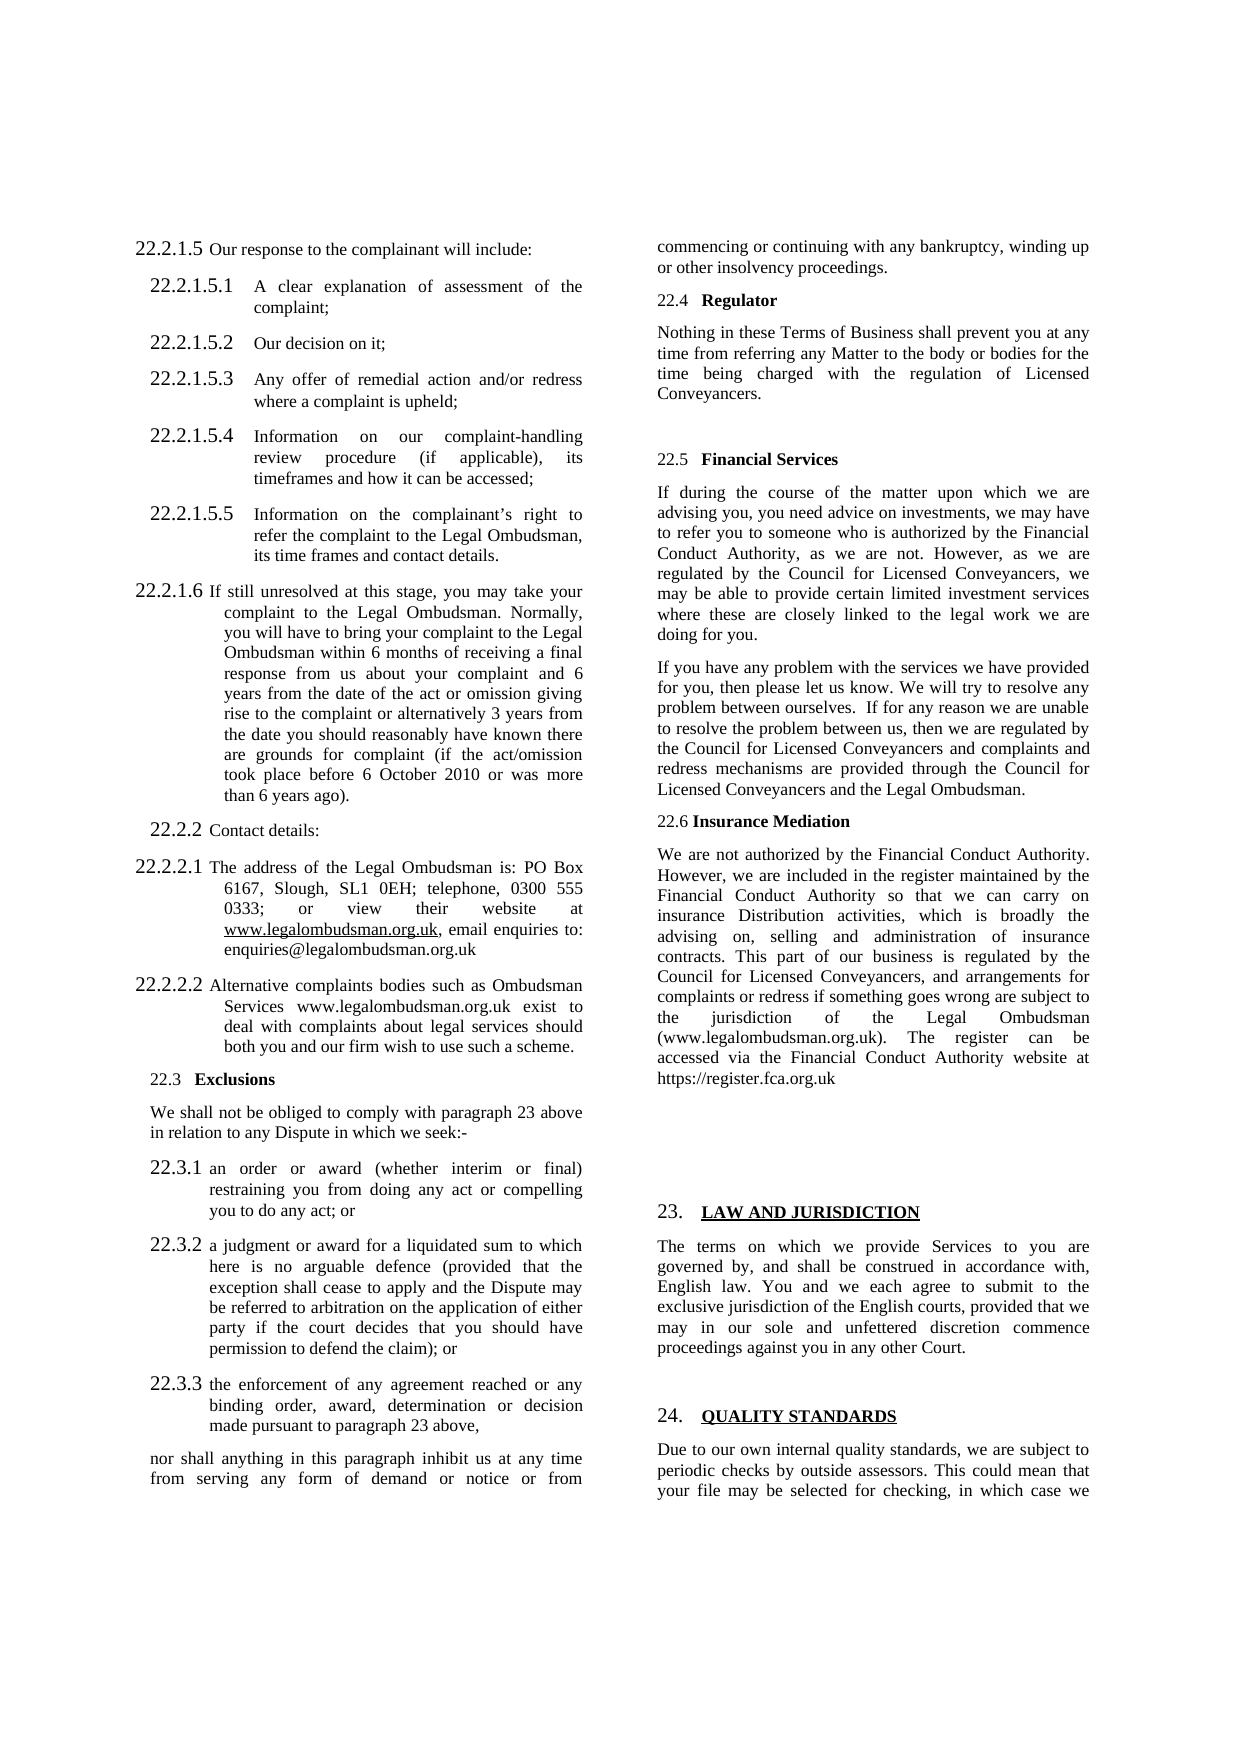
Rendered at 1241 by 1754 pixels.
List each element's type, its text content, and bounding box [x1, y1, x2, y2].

subtitle A clear explanation of assessment of the complaint; [150, 273, 583, 317]
subtitle Information on the complainant’s right to refer the complaint to the Legal Ombudsman, its time frames and contact details. [150, 500, 583, 565]
subtitle Any offer of remedial action and/or redress where a complaint is upheld; [150, 366, 583, 411]
subtitle If still unresolved at this stage, you may take your complaint to the Legal Ombudsman. Normally, you will have to bring your complaint to the Legal Ombudsman within 6 months of receiving a final response from us about your complaint and 6 years from the date of the act or omission giving rise to the complaint or alternatively 3 years from the date you should reasonably have known there are grounds for complaint (if the act/omission took place before 6 October 2010 or was more than 6 years ago). [135, 578, 583, 805]
subtitle Alternative complaints bodies such as Ombudsman Services www.legalombudsman.org.uk exist to deal with complaints about legal services should both you and our firm wish to use such a scheme. [135, 972, 583, 1057]
text Nothing in these Terms of Business shall prevent you at any time from referring any Matter to the body or bodies for the time being charged with the regulation of Licensed Conveyancers. [657, 322, 1090, 403]
text nor shall anything in this paragraph inhibit us at any time from serving any form of demand or notice or from commencing or continuing with any bankruptcy, winding up or other insolvency proceedings. [150, 1448, 583, 1488]
text We shall not be obliged to comply with paragraph 23 above in relation to any Dispute in which we seek:- [150, 1102, 583, 1143]
subtitle the enforcement of any agreement reached or any binding order, award, determination or decision made pursuant to paragraph 23 above, [150, 1370, 583, 1435]
subtitle Regulator [657, 289, 1090, 310]
subtitle The address of the Legal Ombudsman is: PO Box 6167, Slough, SL1 0EH; telephone, 0300 555 0333; or view their website at www.legalombudsman.org.uk, email enquiries to: enquiries@legalombudsman.org.uk [135, 854, 583, 959]
subtitle Quality standards [657, 1403, 1090, 1427]
subtitle Our decision on it; [150, 330, 583, 354]
text 22.5 Financial Services [657, 449, 1090, 469]
text 22.6 Insurance Mediation [657, 811, 1090, 832]
text The terms on which we provide Services to you are governed by, and shall be construed in accordance with, English law. You and we each agree to submit to the exclusive jurisdiction of the English courts, provided that we may in our sole and unfettered discretion commence proceedings against you in any other Court. [657, 1235, 1090, 1357]
subtitle Information on our complaint-handling review procedure (if applicable), its timeframes and how it can be accessed; [150, 423, 583, 488]
subtitle a judgment or award for a liquidated sum to which here is no arguable defence (provided that the exception shall cease to apply and the Dispute may be referred to arbitration on the application of either party if the court decides that you should have permission to defend the claim); or [150, 1232, 583, 1358]
text If during the course of the matter upon which we are advising you, you need advice on investments, we may have to refer you to someone who is authorized by the Financial Conduct Authority, as we are not. However, as we are regulated by the Council for Licensed Conveyancers, we may be able to provide certain limited investment services where these are closely linked to the legal work we are doing for you. [657, 482, 1090, 644]
subtitle Exclusions [150, 1069, 583, 1089]
subtitle Contact details: [150, 817, 583, 841]
text If you have any problem with the services we have provided for you, then please let us know. We will try to resolve any problem between ourselves. If for any reason we are unable to resolve the problem between us, then we are regulated by the Council for Licensed Conveyancers and complaints and redress mechanisms are provided through the Council for Licensed Conveyancers and the Legal Ombudsman. [657, 657, 1090, 799]
subtitle an order or award (whether interim or final) restraining you from doing any act or compelling you to do any act; or [150, 1155, 583, 1220]
subtitle Law and Jurisdiction [657, 1199, 1090, 1223]
subtitle Our response to the complainant will include: [135, 236, 583, 260]
text We are not authorized by the Financial Conduct Authority. However, we are included in the register maintained by the Financial Conduct Authority so that we can carry on insurance Distribution activities, which is broadly the advising on, selling and administration of insurance contracts. This part of our business is regulated by the Council for Licensed Conveyancers, and arrangements for complaints or redress if something goes wrong are subject to the jurisdiction of the Legal Ombudsman (www.legalombudsman.org.uk). The register can be accessed via the Financial Conduct Authority website at https://register.fca.org.uk [657, 844, 1090, 1088]
text nor shall anything in this paragraph inhibit us at any time from serving any form of demand or notice or from commencing or continuing with any bankruptcy, winding up or other insolvency proceedings. [657, 236, 1090, 277]
